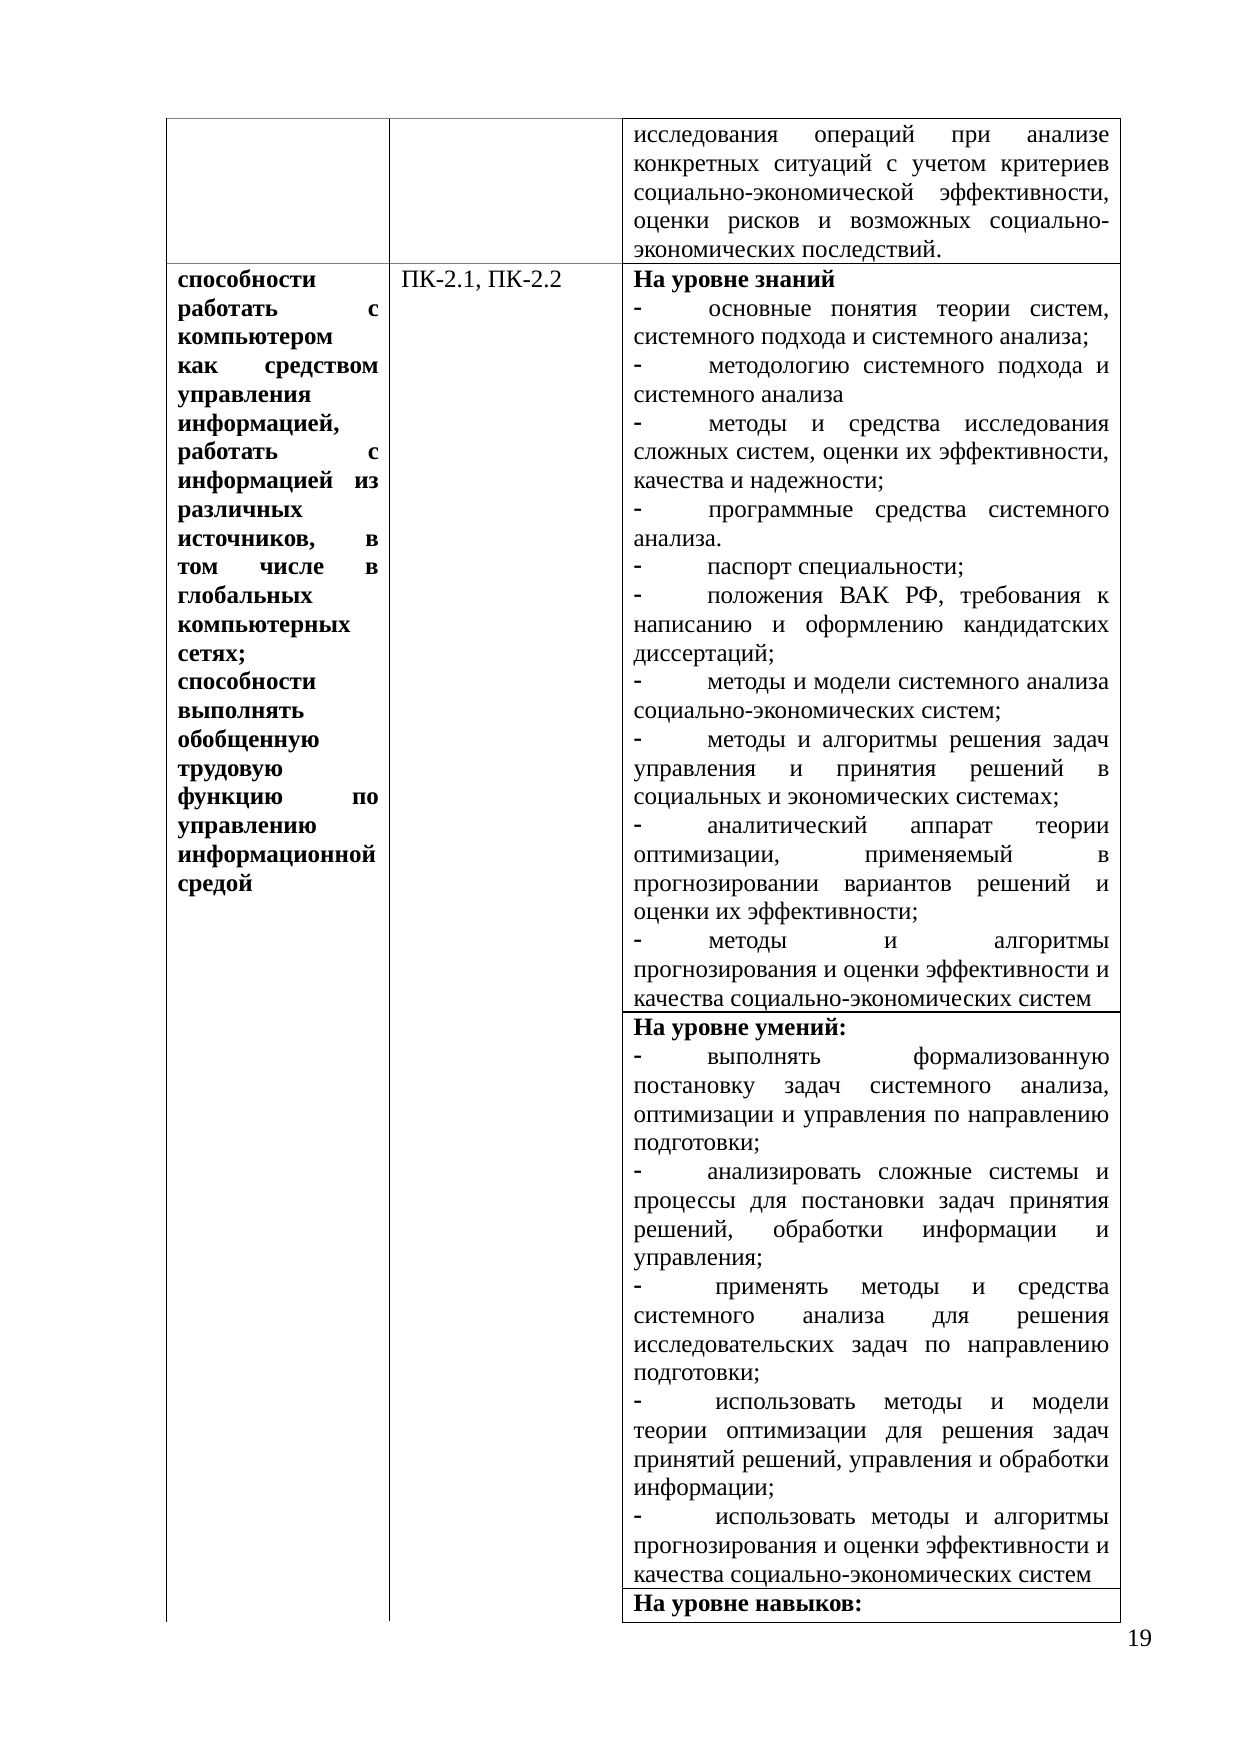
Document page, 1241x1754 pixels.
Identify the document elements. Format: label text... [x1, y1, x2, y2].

table_cell На уровне умений: выполнять формализованную постановку задач системного анализа, оптимизации и управления по направлению подготовки; анализировать сложные системы и процессы для постановки задач принятия решений, обработки информации и управления; применять методы и средства системного анализа для решения исследовательских задач по направлению подготовки; использовать методы и модели теории оптимизации для решения задач принятий решений, управления и обработки информации; использовать методы и алгоритмы прогнозирования и оценки эффективности и качества социально-экономических систем [623, 1013, 1120, 1587]
table_cell ПК-2.1, ПК-2.2 [390, 264, 622, 1622]
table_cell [623, 1589, 1120, 1622]
table_cell На уровне знаний основные понятия теории систем, системного подхода и системного анализа; методологию системного подхода и системного анализа методы и средства исследования сложных систем, оценки их эффективности, качества и надежности; программные средства системного анализа. паспорт специальности; положения ВАК РФ, требования к написанию и оформлению кандидатских диссертаций; методы и модели системного анализа социально-экономических систем; методы и алгоритмы решения задач управления и принятия решений в социальных и экономических системах; аналитический аппарат теории оптимизации, применяемый в прогнозировании вариантов решений и оценки их эффективности; методы и алгоритмы прогнозирования и оценки эффективности и качества социально-экономических систем [623, 264, 1120, 1011]
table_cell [623, 119, 1120, 263]
